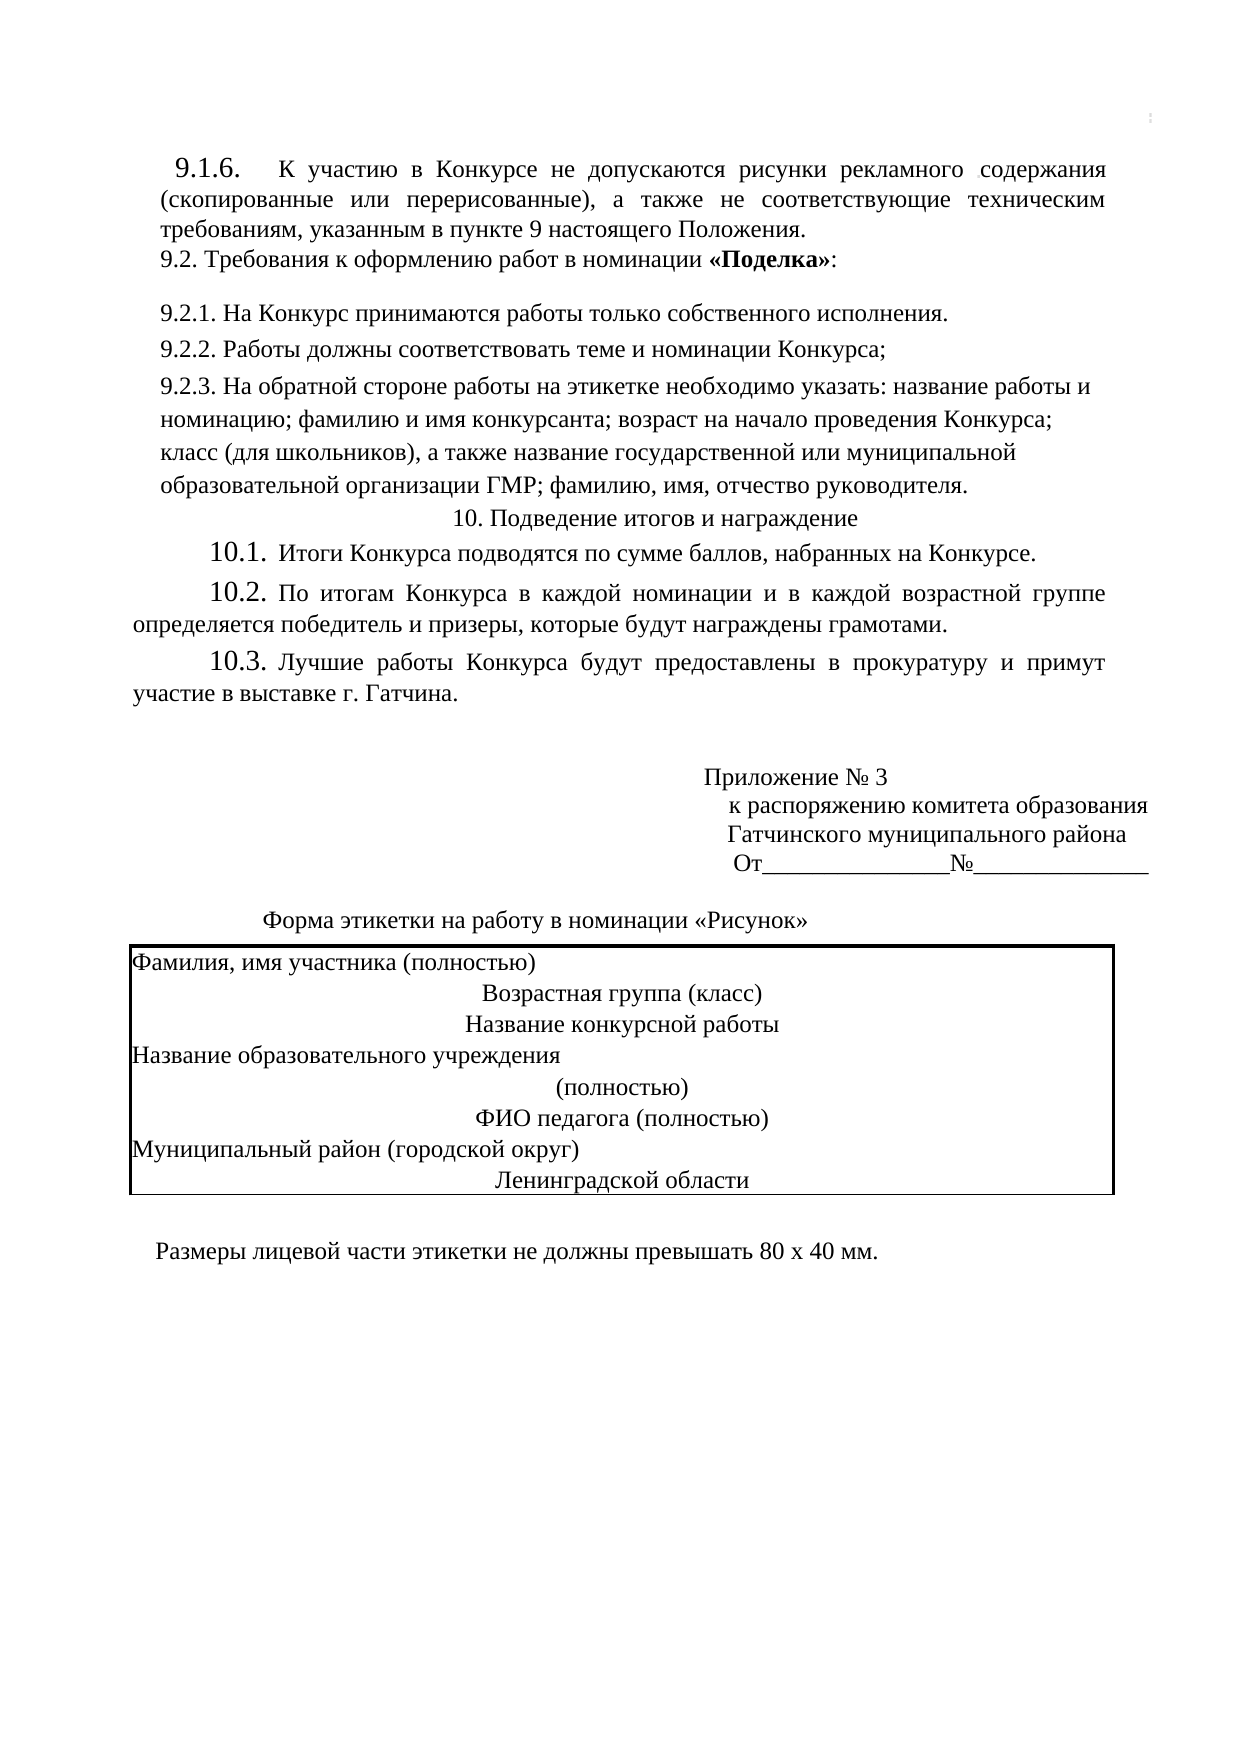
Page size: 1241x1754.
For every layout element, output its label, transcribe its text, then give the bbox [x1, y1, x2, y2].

text 9.2.2. Работы должны соответствовать теме и номинации Конкурса; [160, 334, 1106, 363]
list По итогам Конкурса в каждой номинации и в каждой возрастной группе определяется победитель и призеры, которые будут награждены грамотами. [133, 574, 1106, 638]
text (полностью) [132, 1068, 1112, 1099]
text 9.2.3. На обратной стороне работы на этикетке необходимо указать: название работы и номинацию; фамилию и имя конкурсанта; возраст на начало проведения Конкурса; класс (для школьников), а также название государственной или муниципальной образовательной организации ГМР; фамилию, имя, отчество руководителя. [160, 371, 1106, 499]
text Размеры лицевой части этикетки не должны превышать 80 х 40 мм. [130, 1236, 1146, 1264]
text 10. Подведение итогов и награждение [166, 503, 1144, 532]
list Итоги Конкурса подводятся по сумме баллов, набранных на Конкурсе. [133, 534, 1106, 568]
text От_______________№______________ [168, 848, 1148, 877]
text Название конкурсной работы [132, 1006, 1112, 1037]
text Форма этикетки на работу в номинации «Рисунок» [262, 905, 1060, 934]
list Лучшие работы Конкурса будут предоставлены в прокуратуру и примут участие в выставке г. Гатчина. [133, 643, 1106, 707]
text 9.2. Требования к оформлению работ в номинации «Поделка»: [160, 244, 1106, 273]
text ФИО педагога (полностью) [132, 1099, 1112, 1130]
text 9.2.1. На Конкурс принимаются работы только собственного исполнения. [160, 298, 1106, 326]
text Муниципальный район (городской округ) [132, 1130, 1112, 1161]
text Название образовательного учреждения [132, 1037, 1112, 1068]
text Приложение № 3 [131, 762, 1148, 790]
text Гатчинского муниципального района [168, 819, 1148, 848]
list К участию в Конкурсе не допускаются рисунки рекламного содержания (скопированные или перерисованные), а также не соответствующие техническим требованиям, указанным в пункте 9 настоящего Положения. [160, 150, 1106, 243]
text к распоряжению комитета образования [168, 790, 1148, 819]
text Ленинградской области [132, 1161, 1112, 1194]
text Возрастная группа (класс) [132, 975, 1112, 1006]
text Фамилия, имя участника (полностью) [132, 948, 1112, 975]
